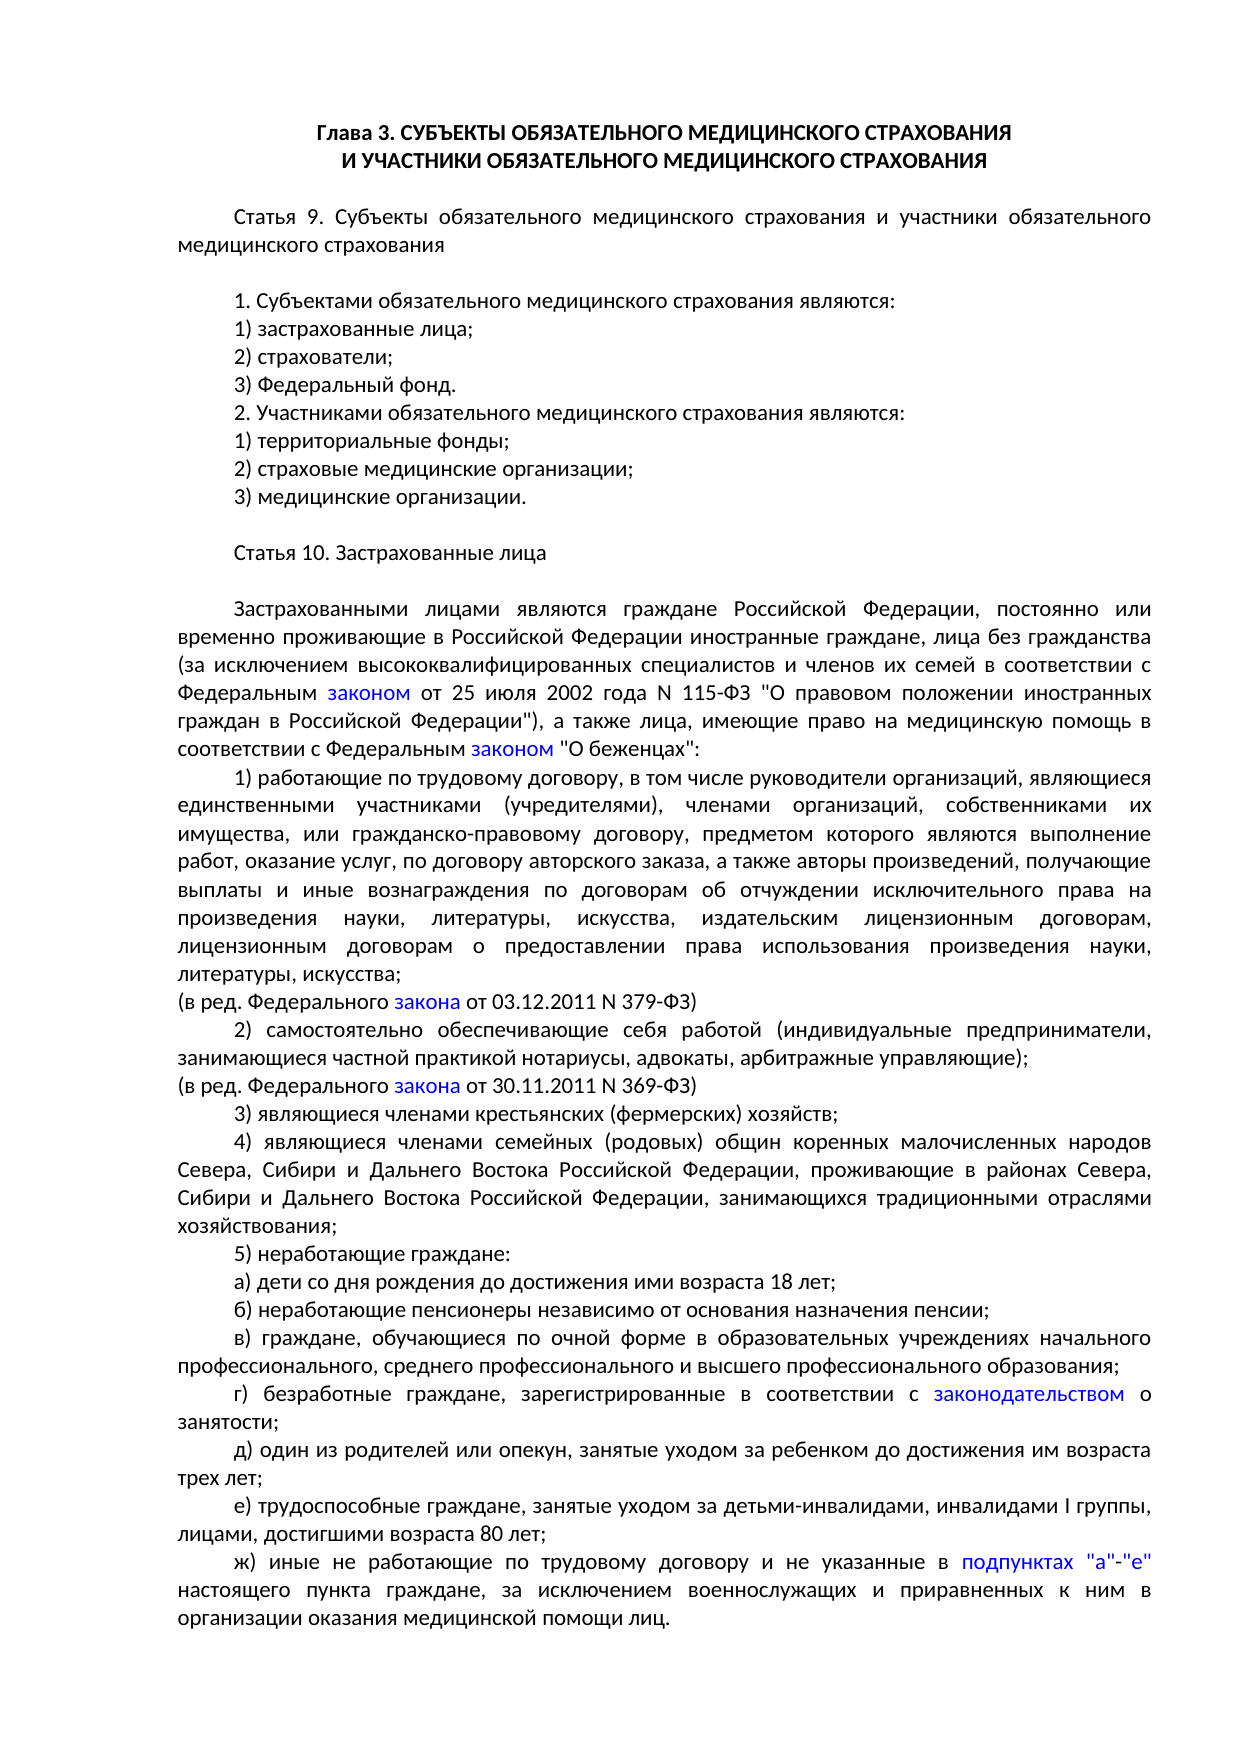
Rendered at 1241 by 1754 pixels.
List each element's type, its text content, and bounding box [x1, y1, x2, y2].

text Глава 3. СУБЪЕКТЫ ОБЯЗАТЕЛЬНОГО МЕДИЦИНСКОГО СТРАХОВАНИЯ [177, 118, 1152, 146]
text д) один из родителей или опекун, занятые уходом за ребенком до достижения им возраста трех лет; [177, 1435, 1152, 1491]
text 2) страховые медицинские организации; [177, 454, 1152, 482]
text 3) Федеральный фонд. [177, 370, 1152, 398]
text 1) застрахованные лица; [177, 314, 1152, 342]
text 3) являющиеся членами крестьянских (фермерских) хозяйств; [177, 1099, 1152, 1127]
text 1) территориальные фонды; [177, 426, 1152, 454]
text Статья 10. Застрахованные лица [177, 538, 1152, 566]
text ж) иные не работающие по трудовому договору и не указанные в подпунктах "а"-"е" настоящего пункта граждане, за исключением военнослужащих и приравненных к ним в организации оказания медицинской помощи лиц. [177, 1547, 1152, 1631]
text е) трудоспособные граждане, занятые уходом за детьми-инвалидами, инвалидами I группы, лицами, достигшими возраста 80 лет; [177, 1491, 1152, 1547]
text 2) страхователи; [177, 342, 1152, 370]
text Статья 9. Субъекты обязательного медицинского страхования и участники обязательного медицинского страхования [177, 202, 1152, 258]
text 4) являющиеся членами семейных (родовых) общин коренных малочисленных народов Севера, Сибири и Дальнего Востока Российской Федерации, проживающие в районах Севера, Сибири и Дальнего Востока Российской Федерации, занимающихся традиционными отраслями хозяйствования; [177, 1127, 1152, 1239]
text г) безработные граждане, зарегистрированные в соответствии с законодательством о занятости; [177, 1379, 1152, 1435]
text (в ред. Федерального закона от 30.11.2011 N 369-ФЗ) [177, 1071, 1152, 1099]
text 2. Участниками обязательного медицинского страхования являются: [177, 398, 1152, 426]
text 2) самостоятельно обеспечивающие себя работой (индивидуальные предприниматели, занимающиеся частной практикой нотариусы, адвокаты, арбитражные управляющие); [177, 1015, 1152, 1071]
text Застрахованными лицами являются граждане Российской Федерации, постоянно или временно проживающие в Российской Федерации иностранные граждане, лица без гражданства (за исключением высококвалифицированных специалистов и членов их семей в соответствии с Федеральным законом от 25 июля 2002 года N 115-ФЗ "О правовом положении иностранных граждан в Российской Федерации"), а также лица, имеющие право на медицинскую помощь в соответствии с Федеральным законом "О беженцах": [177, 594, 1152, 763]
text 3) медицинские организации. [177, 482, 1152, 510]
text И УЧАСТНИКИ ОБЯЗАТЕЛЬНОГО МЕДИЦИНСКОГО СТРАХОВАНИЯ [177, 146, 1152, 174]
text 1) работающие по трудовому договору, в том числе руководители организаций, являющиеся единственными участниками (учредителями), членами организаций, собственниками их имущества, или гражданско-правовому договору, предметом которого являются выполнение работ, оказание услуг, по договору авторского заказа, а также авторы произведений, получающие выплаты и иные вознаграждения по договорам об отчуждении исключительного права на произведения науки, литературы, искусства, издательским лицензионным договорам, лицензионным договорам о предоставлении права использования произведения науки, литературы, искусства; [177, 763, 1152, 987]
text (в ред. Федерального закона от 03.12.2011 N 379-ФЗ) [177, 987, 1152, 1015]
text 1. Субъектами обязательного медицинского страхования являются: [177, 286, 1152, 314]
text в) граждане, обучающиеся по очной форме в образовательных учреждениях начального профессионального, среднего профессионального и высшего профессионального образования; [177, 1323, 1152, 1379]
text 5) неработающие граждане: [177, 1239, 1152, 1267]
text б) неработающие пенсионеры независимо от основания назначения пенсии; [177, 1295, 1152, 1323]
text а) дети со дня рождения до достижения ими возраста 18 лет; [177, 1267, 1152, 1295]
